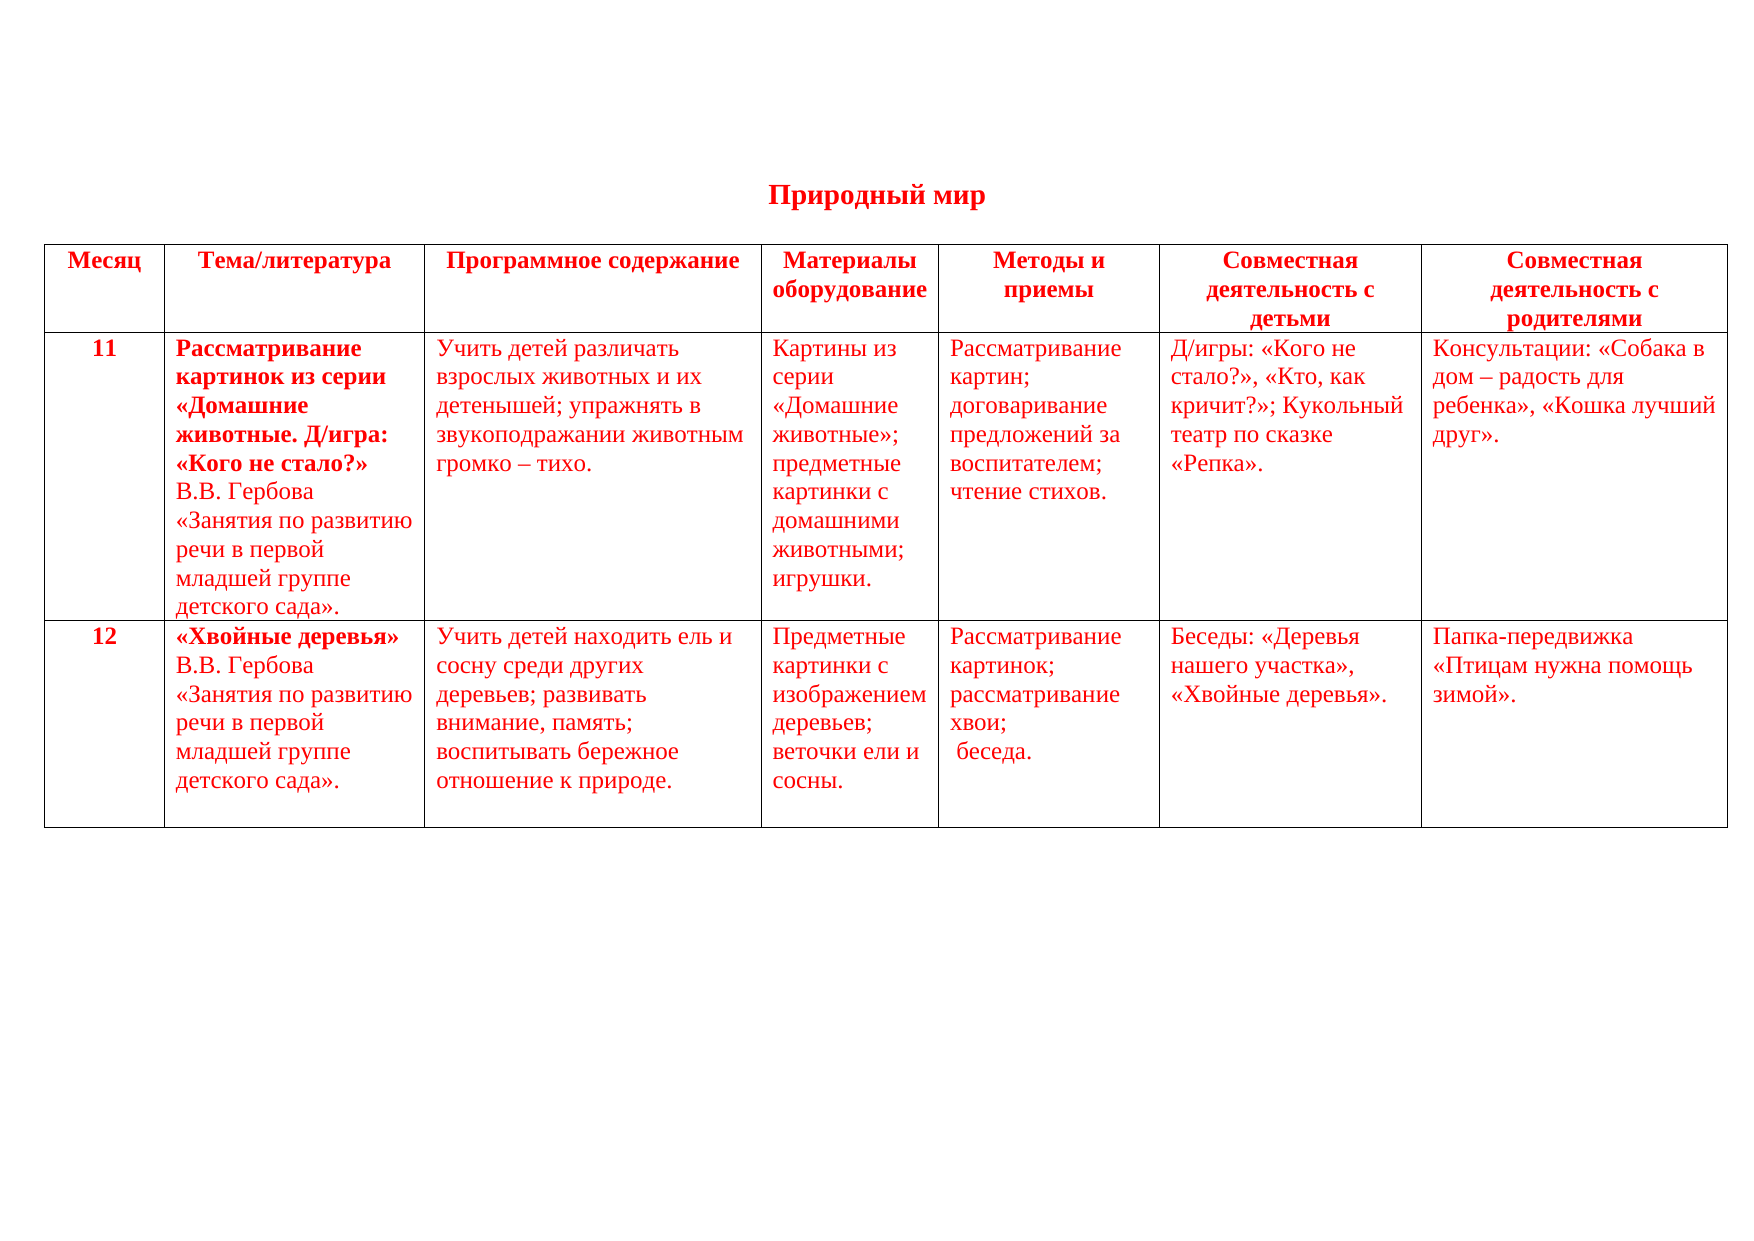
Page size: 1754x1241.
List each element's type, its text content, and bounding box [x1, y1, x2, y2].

table_cell Рассматривание картин; договаривание предложений за воспитателем; чтение стихов. [939, 333, 1159, 620]
table_header Месяц [45, 245, 164, 332]
table_cell Папка-передвижка «Птицам нужна помощь зимой». [1422, 621, 1727, 827]
table_header Программное содержание [425, 245, 761, 332]
table_cell Картины из серии «Домашние животные»; предметные картинки с домашними животными; игрушки. [762, 333, 938, 620]
table_cell Рассматривание картинок из серии «Домашние животные. Д/игра: «Кого не стало?» В.В. Гербова «Занятия по развитию речи в первой младшей группе детского сада». [165, 333, 424, 620]
table_cell Учить детей находить ель и сосну среди других деревьев; развивать внимание, память; воспитывать бережное отношение к природе. [425, 621, 761, 827]
table_cell Рассматривание картинок; рассматривание хвои; беседа. [939, 621, 1159, 827]
table_header Совместная деятельность с детьми [1160, 245, 1421, 332]
table_header Материалы оборудование [762, 245, 938, 332]
table_cell Консультации: «Собака в дом – радость для ребенка», «Кошка лучший друг». [1422, 333, 1727, 620]
table_cell Учить детей различать взрослых животных и их детенышей; упражнять в звукоподражании животным громко – тихо. [425, 333, 761, 620]
table_cell Д/игры: «Кого не стало?», «Кто, как кричит?»; Кукольный театр по сказке «Репка». [1160, 333, 1421, 620]
table_header Тема/литература [165, 245, 424, 332]
table_header Совместная деятельность с родителями [1422, 245, 1727, 332]
table_cell Предметные картинки с изображением деревьев; веточки ели и сосны. [762, 621, 938, 827]
table_cell 12 [45, 621, 164, 827]
text Природный мир [118, 177, 1636, 211]
table_cell Беседы: «Деревья нашего участка», «Хвойные деревья». [1160, 621, 1421, 827]
table_cell 11 [45, 333, 164, 620]
table_header Методы и приемы [939, 245, 1159, 332]
table_cell «Хвойные деревья» В.В. Гербова «Занятия по развитию речи в первой младшей группе детского сада». [165, 621, 424, 827]
